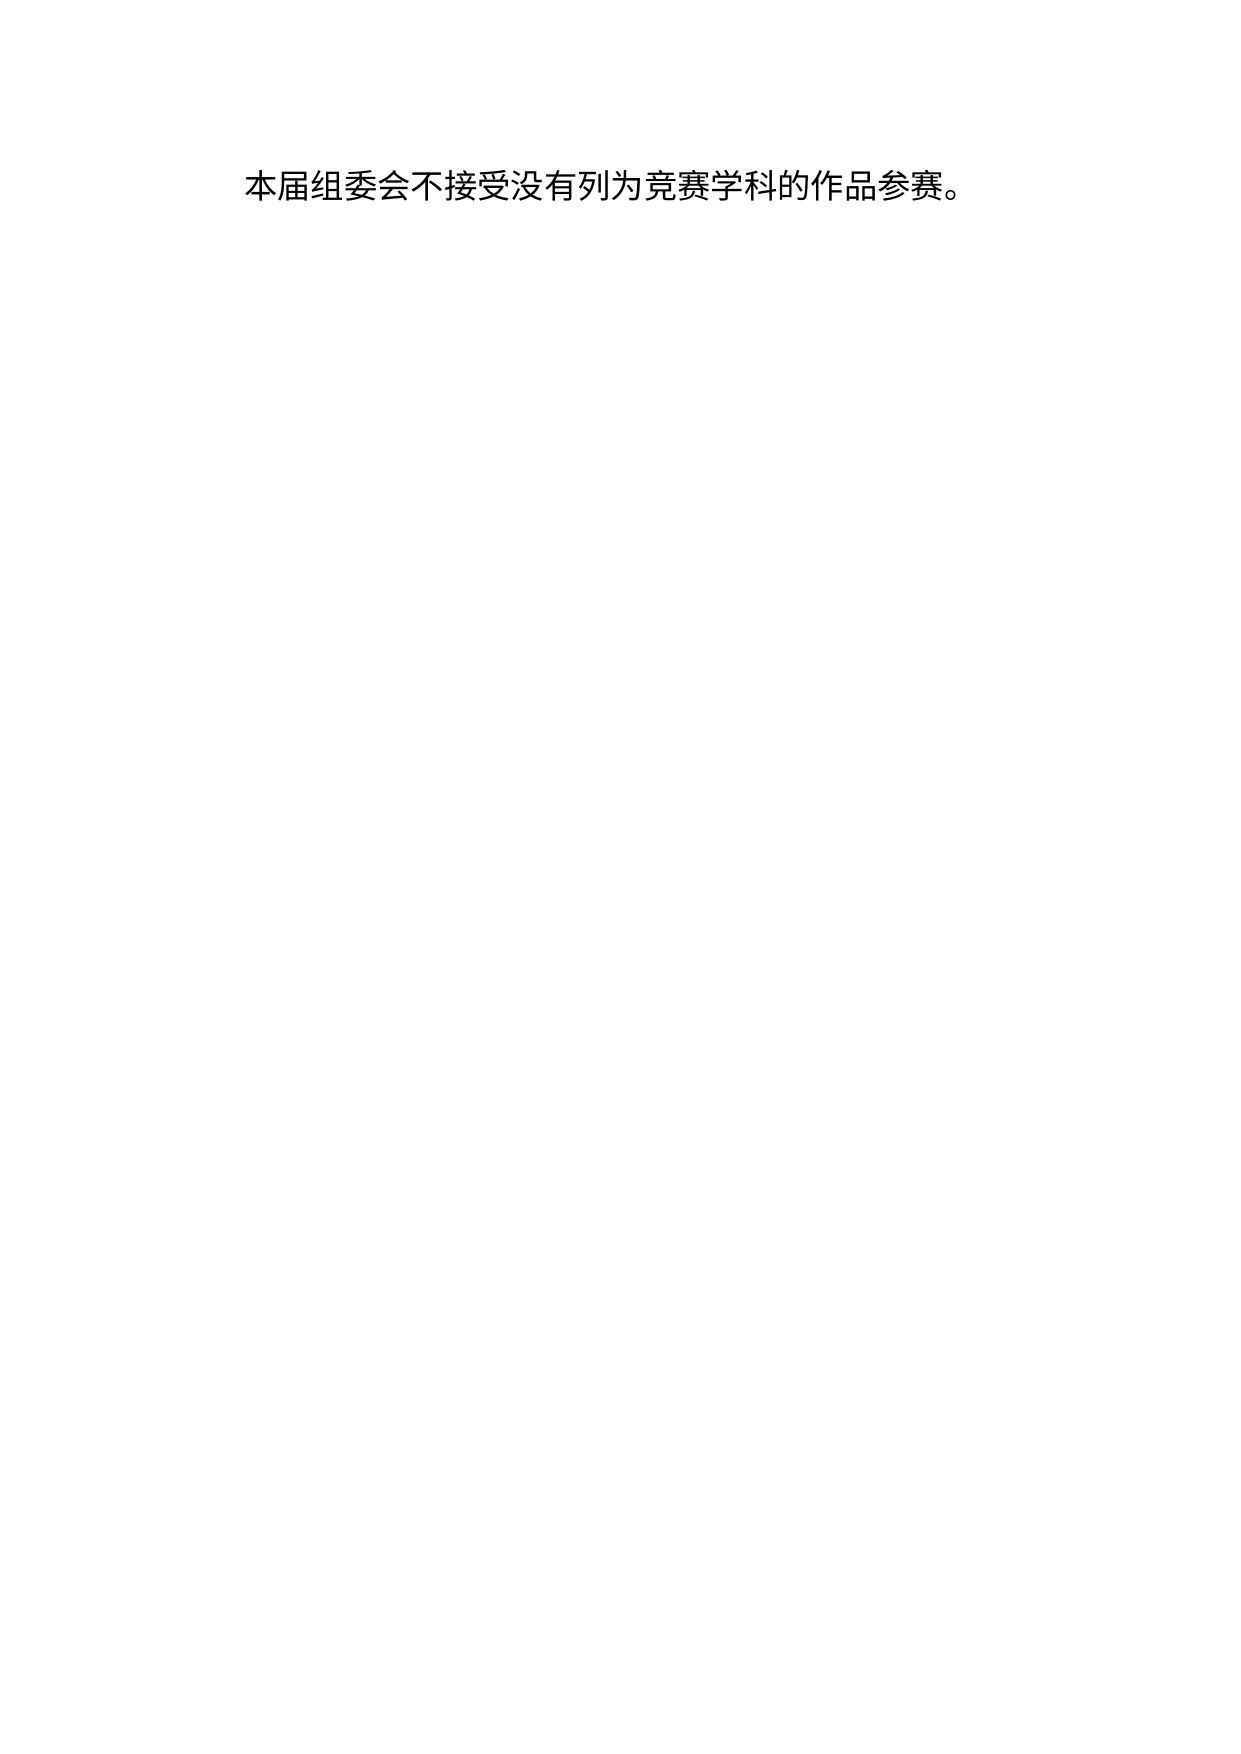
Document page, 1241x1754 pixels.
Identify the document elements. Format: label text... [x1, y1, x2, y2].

text 本届组委会不接受没有列为竞赛学科的作品参赛。 [177, 152, 1063, 217]
